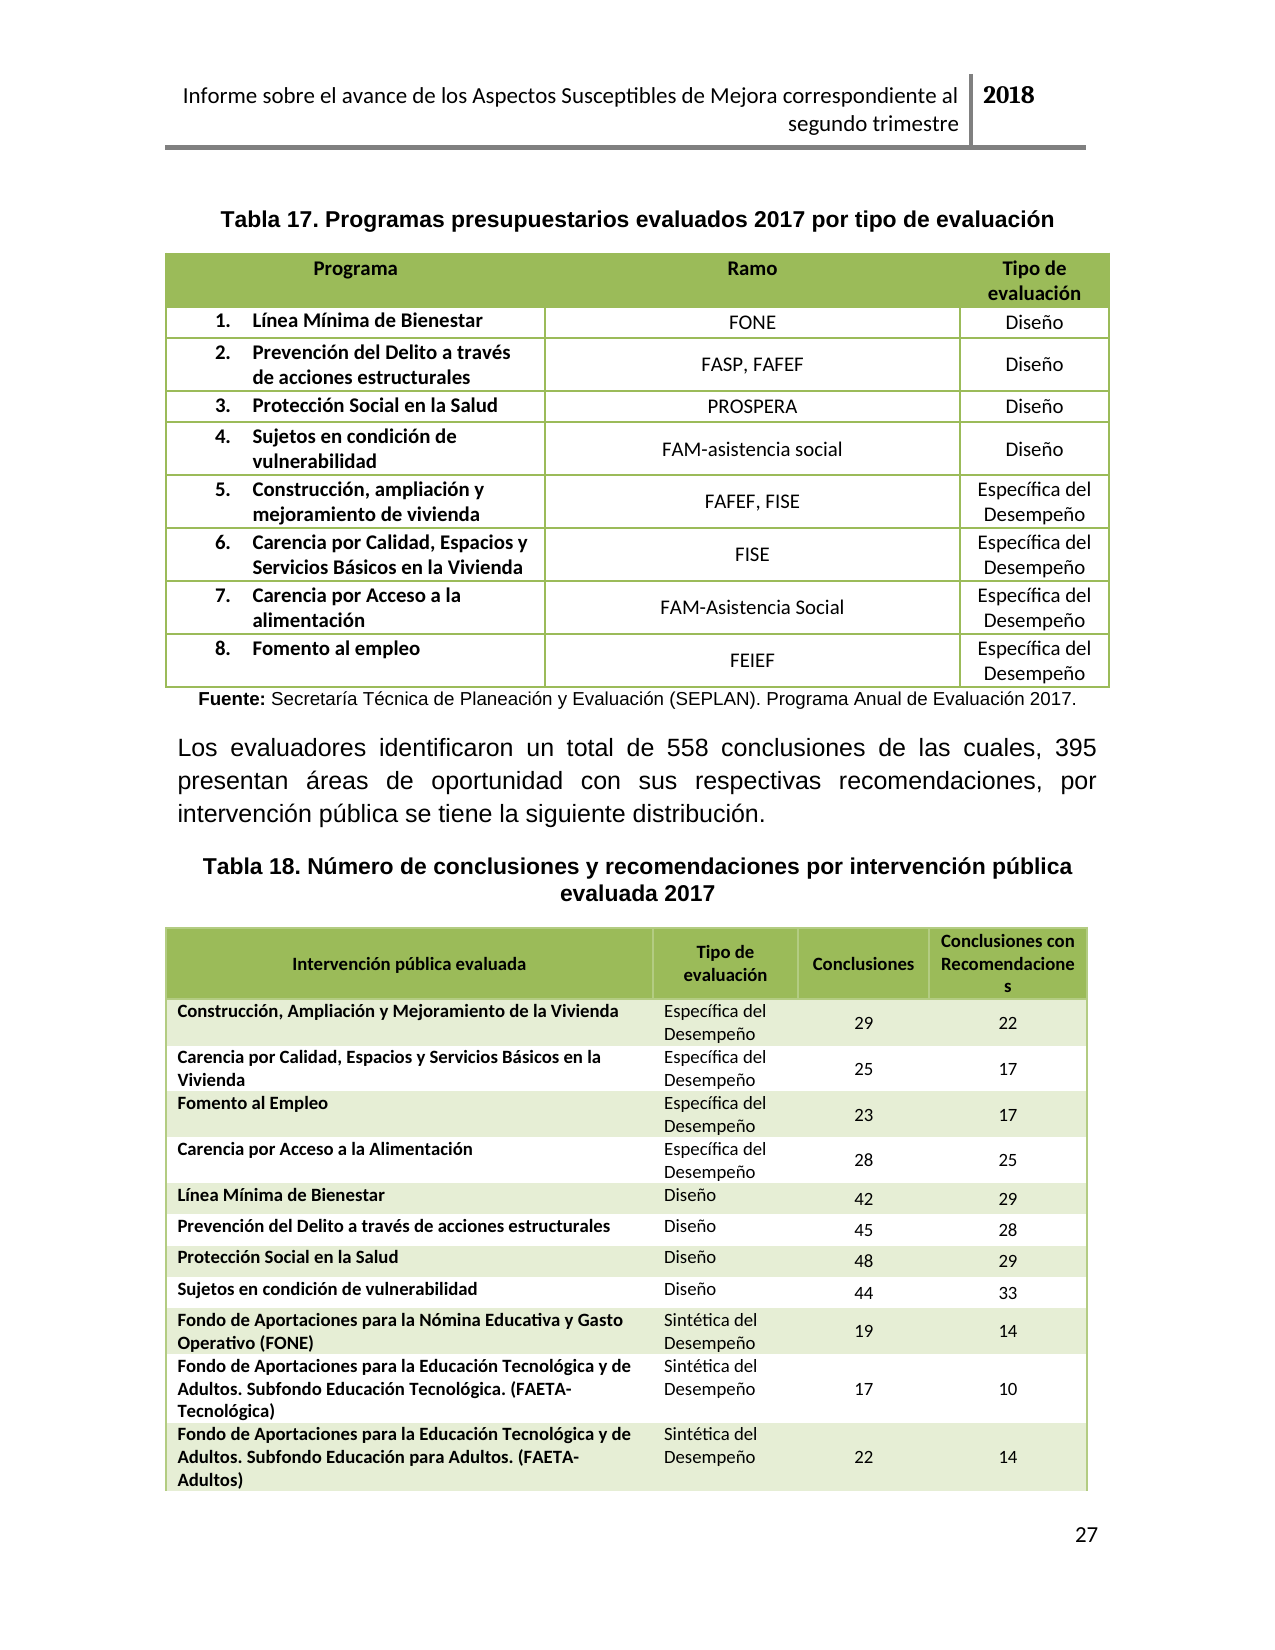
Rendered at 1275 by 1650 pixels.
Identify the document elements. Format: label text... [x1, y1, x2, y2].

table_header Tipo de evaluación [961, 255, 1108, 306]
table_cell 29 [929, 1246, 1086, 1277]
table_cell Sintética del Desempeño [653, 1354, 798, 1423]
table_cell FONE [546, 308, 959, 337]
table_cell Específica del Desempeño [653, 1137, 798, 1183]
table_cell Específica del Desempeño [653, 1046, 798, 1091]
table_cell 33 [929, 1277, 1086, 1308]
table_header Ramo [546, 255, 959, 306]
table_cell Línea Mínima de Bienestar [167, 1183, 653, 1214]
text Fuente: Secretaría Técnica de Planeación y Evaluación (SEPLAN). Programa Anual de Evaluación 2017. [177, 688, 1098, 709]
table_cell Específica del Desempeño [961, 476, 1108, 527]
table_cell 29 [798, 1000, 929, 1046]
table_cell Diseño [961, 423, 1108, 474]
table_cell Fomento al Empleo [167, 1091, 653, 1137]
table_cell Carencia por Acceso a la alimentación [167, 582, 544, 633]
table_cell Específica del Desempeño [961, 635, 1108, 686]
table_cell Diseño [653, 1183, 798, 1214]
table_cell 14 [929, 1423, 1086, 1491]
table_cell Sujetos en condición de vulnerabilidad [167, 423, 544, 474]
table_cell 10 [929, 1354, 1086, 1423]
table_cell Carencia por Calidad, Espacios y Servicios Básicos en la Vivienda [167, 529, 544, 580]
table_cell Construcción, ampliación y mejoramiento de vivienda [167, 476, 544, 527]
table_cell 29 [929, 1183, 1086, 1214]
table_cell Prevención del Delito a través de acciones estructurales [167, 339, 544, 390]
table_cell Protección Social en la Salud [167, 1246, 653, 1277]
table_cell Línea Mínima de Bienestar [167, 308, 544, 337]
table_cell Carencia por Calidad, Espacios y Servicios Básicos en la Vivienda [167, 1046, 653, 1091]
table_cell 22 [929, 1000, 1086, 1046]
table_cell 44 [798, 1277, 929, 1308]
table_cell Diseño [653, 1246, 798, 1277]
table_cell 22 [798, 1423, 929, 1491]
table_header Programa [167, 255, 544, 306]
table_cell Específica del Desempeño [653, 1000, 798, 1046]
table_cell Específica del Desempeño [961, 582, 1108, 633]
table_cell Carencia por Acceso a la Alimentación [167, 1137, 653, 1183]
table_cell 17 [929, 1091, 1086, 1137]
table_cell 25 [798, 1046, 929, 1091]
table_cell Sintética del Desempeño [653, 1308, 798, 1354]
table_cell FAFEF, FISE [546, 476, 959, 527]
table_cell 23 [798, 1091, 929, 1137]
table_cell Diseño [653, 1214, 798, 1246]
table_cell Fomento al empleo [167, 635, 544, 686]
table_cell 25 [929, 1137, 1086, 1183]
table_cell Específica del Desempeño [653, 1091, 798, 1137]
text Tabla 18. Número de conclusiones y recomendaciones por intervención pública evaluada 2017 [177, 853, 1098, 906]
text Tabla 17. Programas presupuestarios evaluados 2017 por tipo de evaluación [177, 206, 1098, 232]
table_cell FAM-Asistencia Social [546, 582, 959, 633]
table_cell Específica del Desempeño [961, 529, 1108, 580]
table_cell Diseño [961, 339, 1108, 390]
table_cell 28 [929, 1214, 1086, 1246]
table_cell 28 [798, 1137, 929, 1183]
table_header Intervención pública evaluada [167, 929, 652, 998]
table_cell FISE [546, 529, 959, 580]
table_cell PROSPERA [546, 392, 959, 421]
table_cell Diseño [961, 392, 1108, 421]
table_cell 45 [798, 1214, 929, 1246]
table_cell Fondo de Aportaciones para la Educación Tecnológica y de Adultos. Subfondo Educación Tecnológica. (FAETA-Tecnológica) [167, 1354, 653, 1423]
table_cell Diseño [653, 1277, 798, 1308]
table_cell 17 [798, 1354, 929, 1423]
table_cell Prevención del Delito a través de acciones estructurales [167, 1214, 653, 1246]
table_cell 48 [798, 1246, 929, 1277]
table_cell 42 [798, 1183, 929, 1214]
table_header Conclusiones con Recomendaciones [930, 929, 1086, 998]
table_cell 17 [929, 1046, 1086, 1091]
table_cell Construcción, Ampliación y Mejoramiento de la Vivienda [167, 1000, 653, 1046]
table_cell Diseño [961, 308, 1108, 337]
text Los evaluadores identificaron un total de 558 conclusiones de las cuales, 395 presentan áreas de oportunidad con sus respectivas recomendaciones, por intervención pública se tiene la siguiente distribución. [177, 733, 1098, 828]
table_cell Fondo de Aportaciones para la Nómina Educativa y Gasto Operativo (FONE) [167, 1308, 653, 1354]
table_cell FEIEF [546, 635, 959, 686]
table_cell 14 [929, 1308, 1086, 1354]
table_cell Protección Social en la Salud [167, 392, 544, 421]
table_header Tipo de evaluación [654, 929, 797, 998]
table_cell FAM-asistencia social [546, 423, 959, 474]
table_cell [653, 1423, 798, 1491]
table_cell FASP, FAFEF [546, 339, 959, 390]
table_header Conclusiones [799, 929, 928, 998]
table_cell Fondo de Aportaciones para la Educación Tecnológica y de Adultos. Subfondo Educación para Adultos. (FAETA-Adultos) [167, 1423, 653, 1491]
table_cell 19 [798, 1308, 929, 1354]
table_cell Sujetos en condición de vulnerabilidad [167, 1277, 653, 1308]
